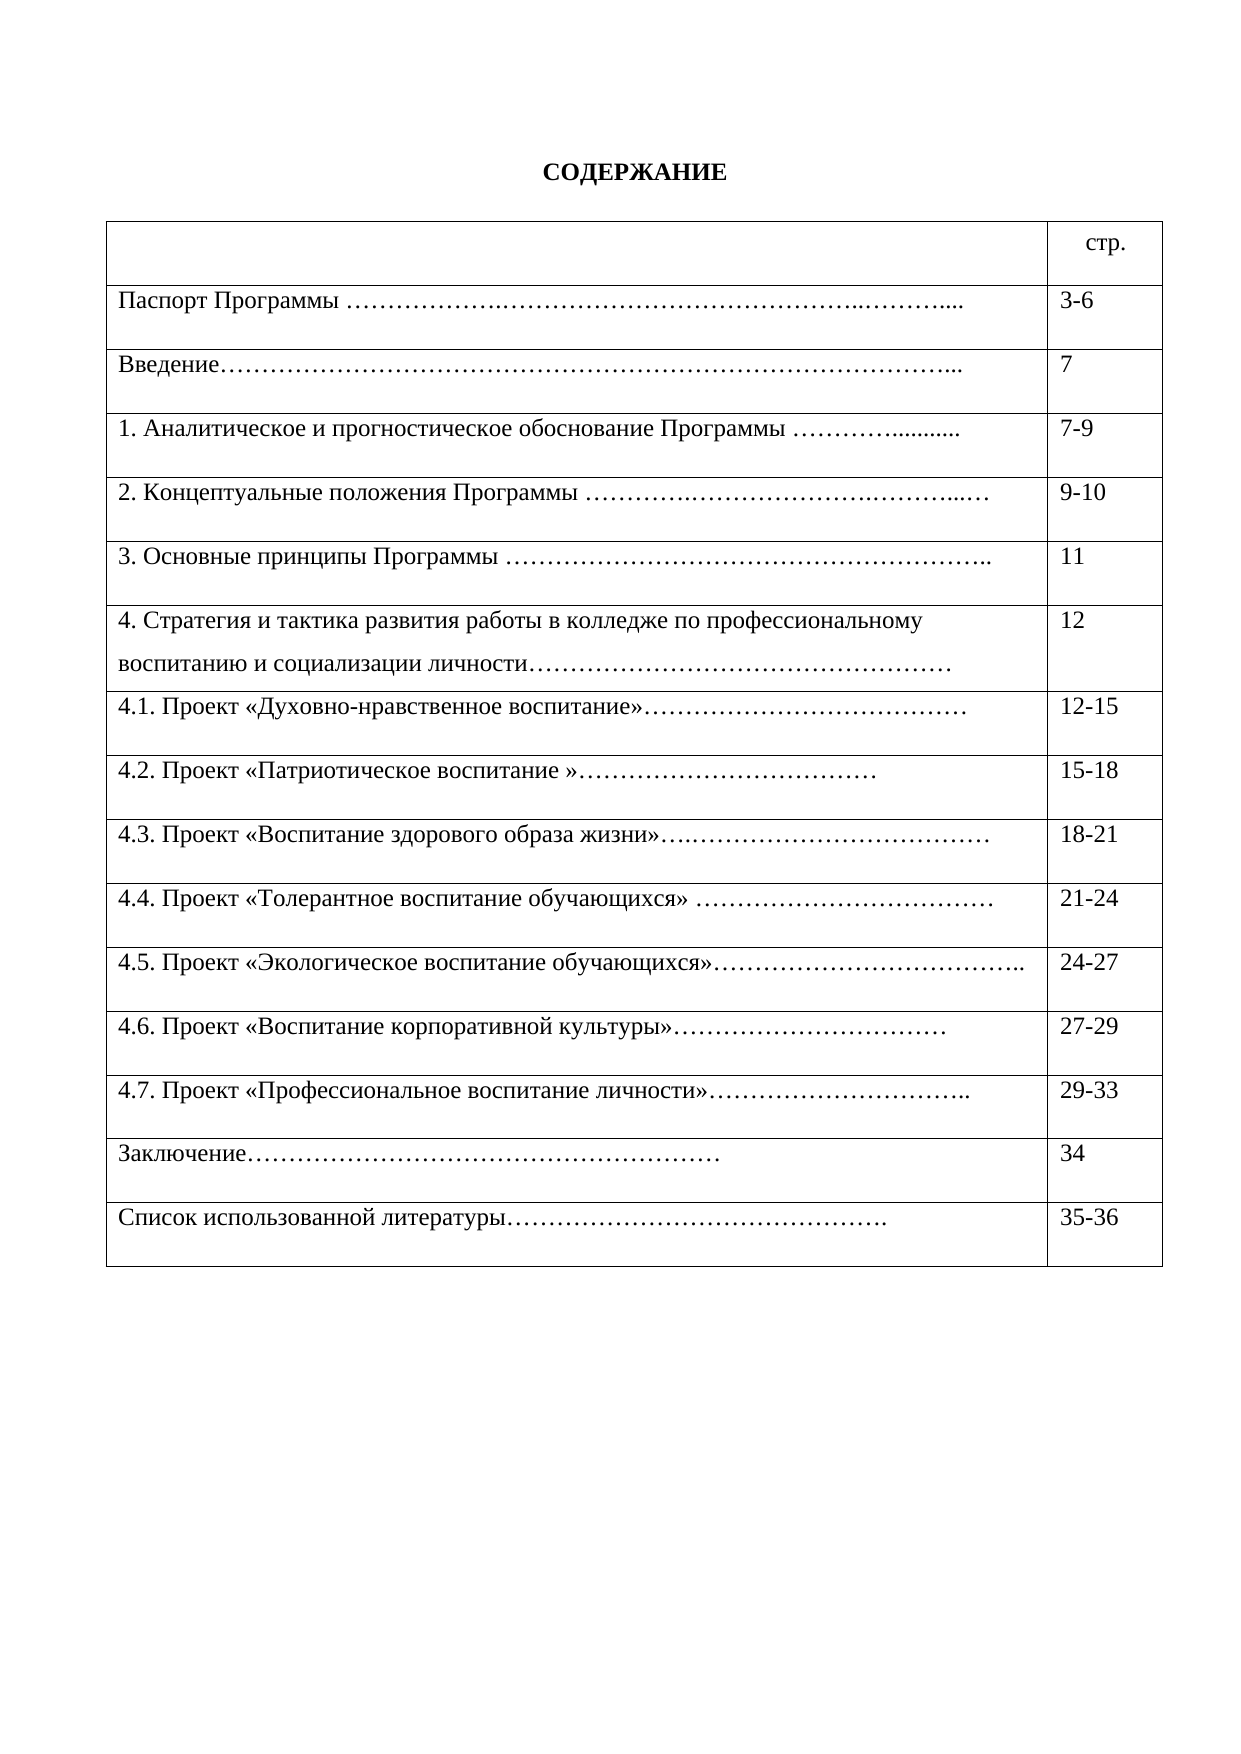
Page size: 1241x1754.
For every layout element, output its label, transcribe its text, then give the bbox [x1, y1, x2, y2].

table_cell 29-33 [1048, 1076, 1162, 1138]
table_cell 4.7. Проект «Профессиональное воспитание личности»………………………….. [107, 1076, 1047, 1138]
table_cell 7-9 [1048, 414, 1162, 477]
table_cell 21-24 [1048, 884, 1162, 947]
text СОДЕРЖАНИЕ [476, 157, 794, 186]
table_cell 4.1. Проект «Духовно-нравственное воспитание»………………………………… [107, 692, 1047, 755]
table_cell 4.5. Проект «Экологическое воспитание обучающихся»……………………………….. [107, 948, 1047, 1011]
table_cell 34 [1048, 1139, 1162, 1202]
table_cell 4.4. Проект «Толерантное воспитание обучающихся» ……………………………… [107, 884, 1047, 947]
table_cell Заключение………………………………………………… [107, 1139, 1047, 1202]
table_cell 15-18 [1048, 756, 1162, 819]
table_cell Список использованной литературы………………………………………. [107, 1203, 1047, 1266]
table_cell 4.2. Проект «Патриотическое воспитание »……………………………… [107, 756, 1047, 819]
table_cell 18-21 [1048, 820, 1162, 883]
table_cell 3. Основные принципы Программы ………………………………………………….. [107, 542, 1047, 605]
table_cell 3-6 [1048, 286, 1162, 349]
table_cell 7 [1048, 350, 1162, 413]
table_cell 4.3. Проект «Воспитание здорового образа жизни»….……………………………… [107, 820, 1047, 883]
table_cell 4. Стратегия и тактика развития работы в колледже по профессиональному воспитанию и социализации личности…………………………………………… [107, 606, 1047, 691]
table_cell 12-15 [1048, 692, 1162, 755]
table_cell 4.6. Проект «Воспитание корпоративной культуры»…………………………… [107, 1012, 1047, 1074]
table_cell 24-27 [1048, 948, 1162, 1011]
table_header стр. [1048, 222, 1162, 285]
table_cell 9-10 [1048, 478, 1162, 541]
table_cell 1. Аналитическое и прогностическое обоснование Программы …………........... [107, 414, 1047, 477]
table_cell Паспорт Программы ……………….……………………………………..……….... [107, 286, 1047, 349]
table_cell 27-29 [1048, 1012, 1162, 1074]
table_cell 12 [1048, 606, 1162, 691]
table_cell 35-36 [1048, 1203, 1162, 1266]
table_cell 11 [1048, 542, 1162, 605]
table_header [107, 222, 1047, 285]
table_cell 2. Концептуальные положения Программы ………….………………….………...… [107, 478, 1047, 541]
table_cell Введение……………………………………………………………………………... [107, 350, 1047, 413]
